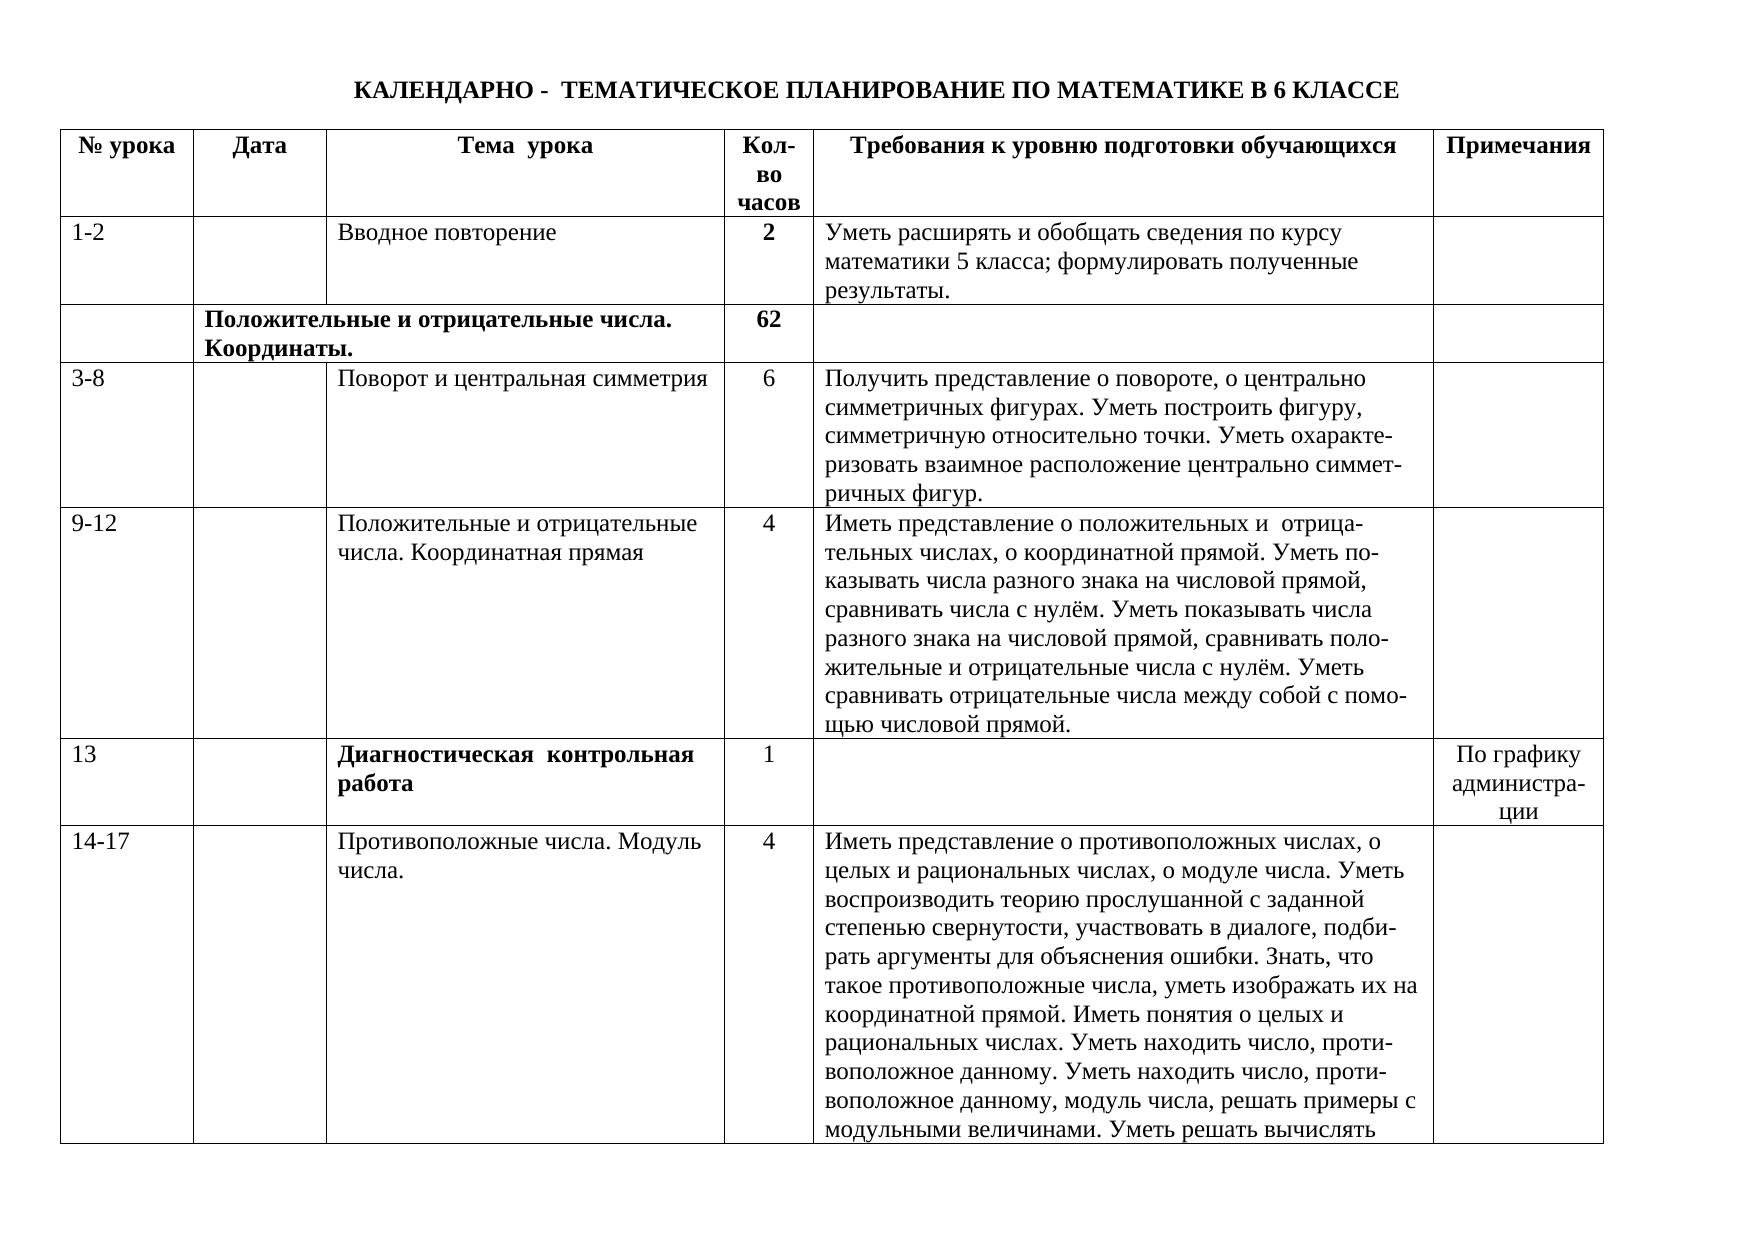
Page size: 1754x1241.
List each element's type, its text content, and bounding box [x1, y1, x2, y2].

table_cell [61, 305, 193, 362]
table_header Требования к уровню подготовки обучающихся [814, 130, 1433, 216]
table_cell 13 [61, 739, 193, 825]
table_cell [327, 826, 724, 1142]
table_cell 14-17 [61, 826, 193, 1142]
table_cell [194, 739, 326, 825]
text КАЛЕНДАРНО - ТЕМАТИЧЕСКОЕ ПЛАНИРОВАНИЕ ПО МАТЕМАТИКЕ В 6 КЛАССЕ [75, 75, 1679, 104]
table_cell [1434, 826, 1603, 1142]
table_header Примечания [1434, 130, 1603, 216]
table_header № урока [61, 130, 193, 216]
table_cell [814, 305, 1433, 362]
table_cell Диагностическая контрольная работа [327, 739, 724, 825]
table_cell Вводное повторение [327, 217, 724, 303]
table_cell 1 [725, 739, 813, 825]
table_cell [814, 826, 1433, 1142]
table_cell 4 [725, 826, 813, 1142]
table_cell 4 [725, 508, 813, 738]
table_cell [194, 217, 326, 303]
table_cell 2 [725, 217, 813, 303]
table_cell Получить представление о повороте, о центрально симметричных фигурах. Уметь построить фигуру, симметричную относительно точки. Уметь охаракте-ризовать взаимное расположение центрально симмет-ричных фигур. [814, 363, 1433, 507]
table_cell 1-2 [61, 217, 193, 303]
table_cell [194, 508, 326, 738]
table_cell [1434, 217, 1603, 303]
table_cell Уметь расширять и обобщать сведения по курсу математики 5 класса; формулировать полученные результаты. [814, 217, 1433, 303]
table_cell [1434, 363, 1603, 507]
table_cell Положительные и отрицательные числа. Координаты. [194, 305, 724, 362]
table_cell [1434, 508, 1603, 738]
table_cell По графику администра-ции [1434, 739, 1603, 825]
table_header Дата [194, 130, 326, 216]
table_header Тема урока [327, 130, 724, 216]
table_cell [194, 826, 326, 1142]
table_cell [1434, 305, 1603, 362]
table_cell 6 [725, 363, 813, 507]
table_cell 9-12 [61, 508, 193, 738]
table_cell 62 [725, 305, 813, 362]
table_header Кол-во часов [725, 130, 813, 216]
table_cell 3-8 [61, 363, 193, 507]
table_cell [814, 739, 1433, 825]
table_cell Положительные и отрицательные числа. Координатная прямая [327, 508, 724, 738]
table_cell [194, 363, 326, 507]
table_cell Поворот и центральная симметрия [327, 363, 724, 507]
table_cell Иметь представление о положительных и отрица-тельных числах, о координатной прямой. Уметь по-казывать числа разного знака на числовой прямой, сравнивать числа с нулём. Уметь показывать числа разного знака на числовой прямой, сравнивать поло-жительные и отрицательные числа с нулём. Уметь сравнивать отрицательные числа между собой с помо-щью числовой прямой. [814, 508, 1433, 738]
